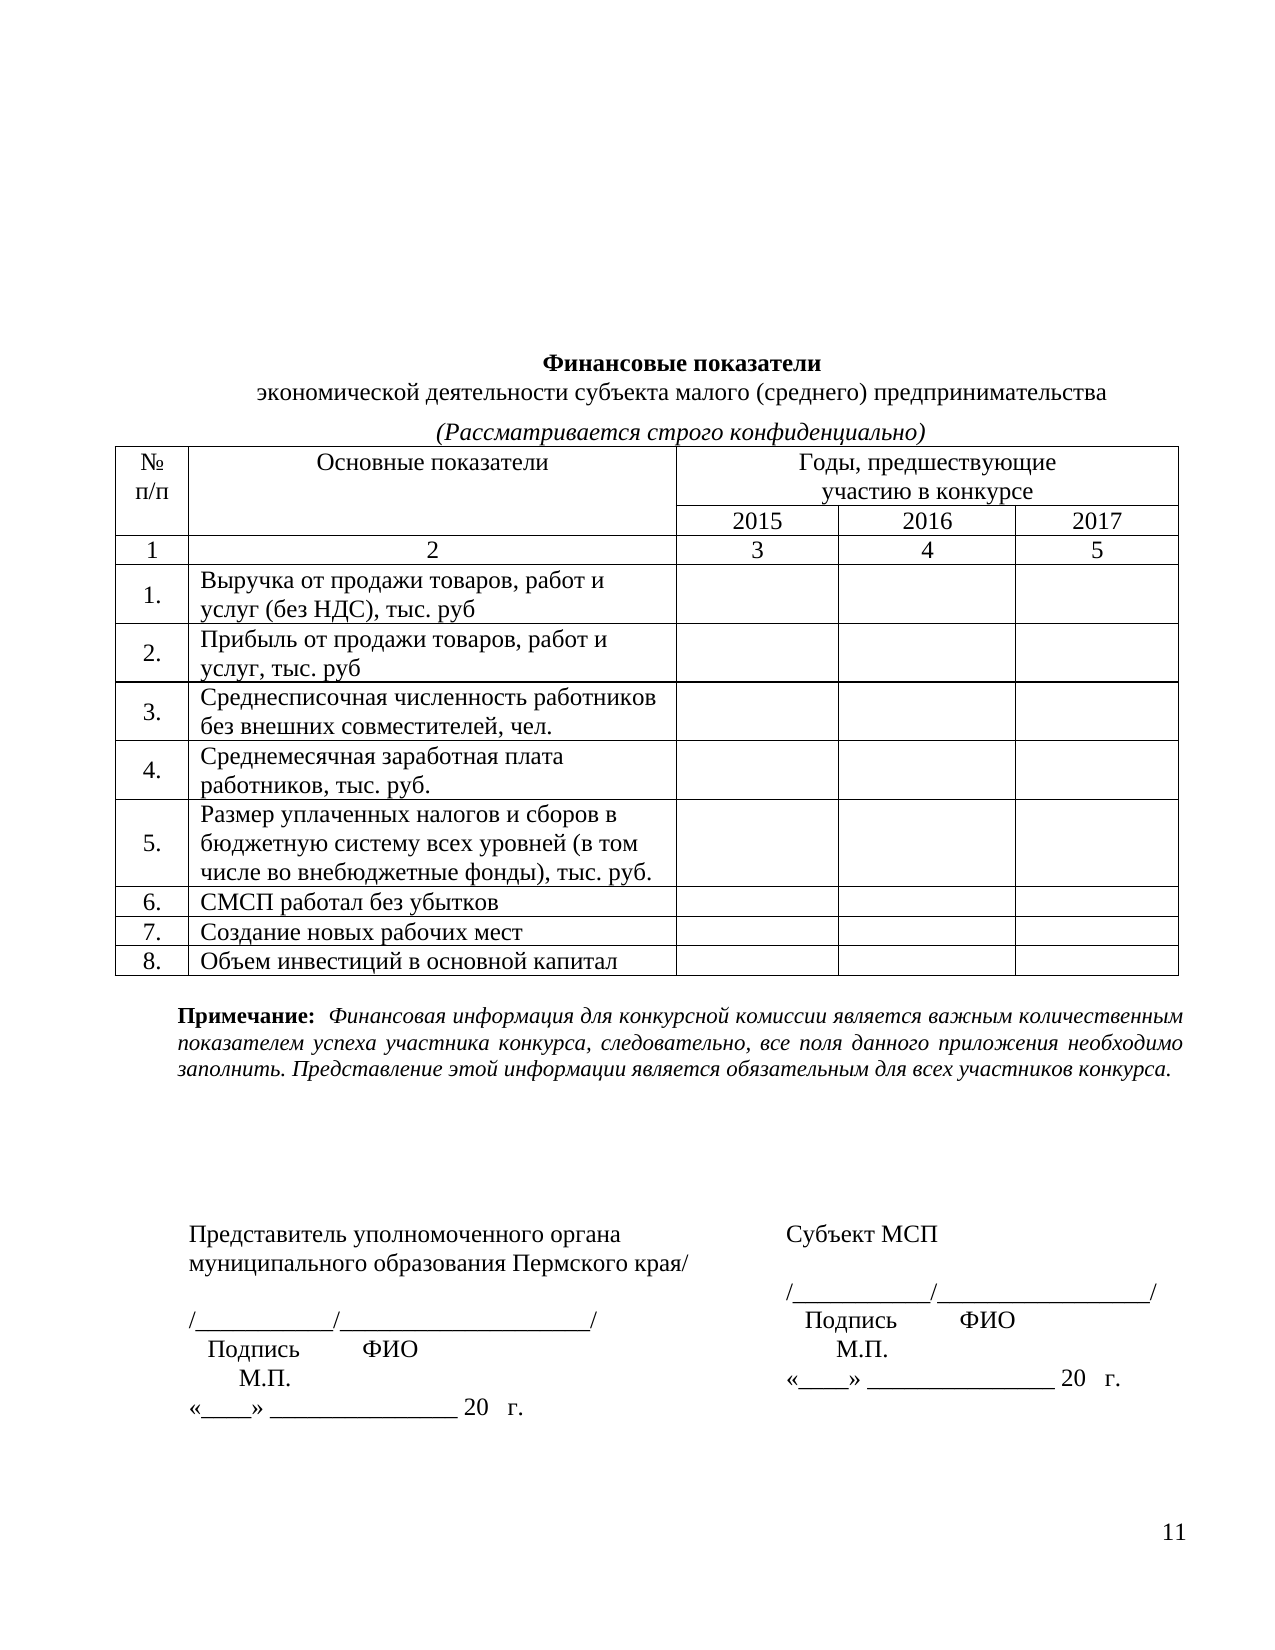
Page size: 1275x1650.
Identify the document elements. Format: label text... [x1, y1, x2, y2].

table_header Субъект МСП /___________/_________________/ Подпись ФИО М.П. «____» _______________ 20 г. [775, 1207, 1178, 1420]
table_cell [1016, 800, 1178, 886]
table_cell [1016, 946, 1178, 975]
table_cell 5 [1016, 536, 1178, 564]
text (Рассматривается строго конфиденциально) [177, 417, 1186, 446]
table_cell [839, 946, 1015, 975]
table_cell [1016, 624, 1178, 681]
table_cell Прибыль от продажи товаров, работ и услуг, тыс. руб [189, 624, 676, 681]
table_cell [677, 800, 838, 886]
table_cell 3 [677, 536, 838, 564]
table_cell [839, 624, 1015, 681]
table_cell 7. [116, 917, 188, 945]
table_cell [839, 565, 1015, 623]
table_cell [839, 683, 1015, 740]
table_cell 2 [189, 536, 676, 564]
table_cell 8. [116, 946, 188, 975]
table_cell [1016, 741, 1178, 798]
table_header Представитель уполномоченного органа муниципального образования Пермского края/ /___________/____________________/ Подпись ФИО М.П. «____» _______________ 20 г. [177, 1207, 774, 1420]
table_cell [677, 683, 838, 740]
table_cell Создание новых рабочих мест [189, 917, 676, 945]
table_cell 2. [116, 624, 188, 681]
table_cell [677, 624, 838, 681]
table_cell [1016, 683, 1178, 740]
table_cell 3. [116, 683, 188, 740]
text экономической деятельности субъекта малого (среднего) предпринимательства [177, 377, 1186, 406]
table_cell [677, 565, 838, 623]
table_header № п/п [116, 447, 188, 534]
table_cell [677, 741, 838, 798]
table_cell [839, 917, 1015, 945]
table_cell [1016, 887, 1178, 916]
table_cell Среднемесячная заработная плата работников, тыс. руб. [189, 741, 676, 798]
table_cell 1 [116, 536, 188, 564]
table_cell [839, 741, 1015, 798]
table_cell [677, 946, 838, 975]
table_cell [839, 800, 1015, 886]
table_cell 4. [116, 741, 188, 798]
table_cell Выручка от продажи товаров, работ и услуг (без НДС), тыс. руб [189, 565, 676, 623]
table_cell Среднесписочная численность работников без внешних совместителей, чел. [189, 683, 676, 740]
table_cell [1016, 565, 1178, 623]
table_cell 2016 [839, 506, 1015, 534]
table_cell [677, 887, 838, 916]
table_cell 2017 [1016, 506, 1178, 534]
table_cell 2015 [677, 506, 838, 534]
table_cell [1016, 917, 1178, 945]
table_cell 5. [116, 800, 188, 886]
table_header Основные показатели [189, 447, 676, 534]
table_cell [677, 917, 838, 945]
table_header Годы, предшествующие участию в конкурсе [677, 447, 1178, 505]
table_cell 4 [839, 536, 1015, 564]
text Примечание: Финансовая информация для конкурсной комиссии является важным количественным показателем успеха участника конкурса, следовательно, все поля данного приложения необходимо заполнить. Представление этой информации является обязательным для всех участников конкурса. [177, 1002, 1186, 1082]
table_cell Объем инвестиций в основной капитал [189, 946, 676, 975]
table_cell СМСП работал без убытков [189, 887, 676, 916]
text Финансовые показатели [177, 348, 1186, 377]
table_cell Размер уплаченных налогов и сборов в бюджетную систему всех уровней (в том числе во внебюджетные фонды), тыс. руб. [189, 800, 676, 886]
table_cell 6. [116, 887, 188, 916]
table_cell 1. [116, 565, 188, 623]
table_cell [839, 887, 1015, 916]
